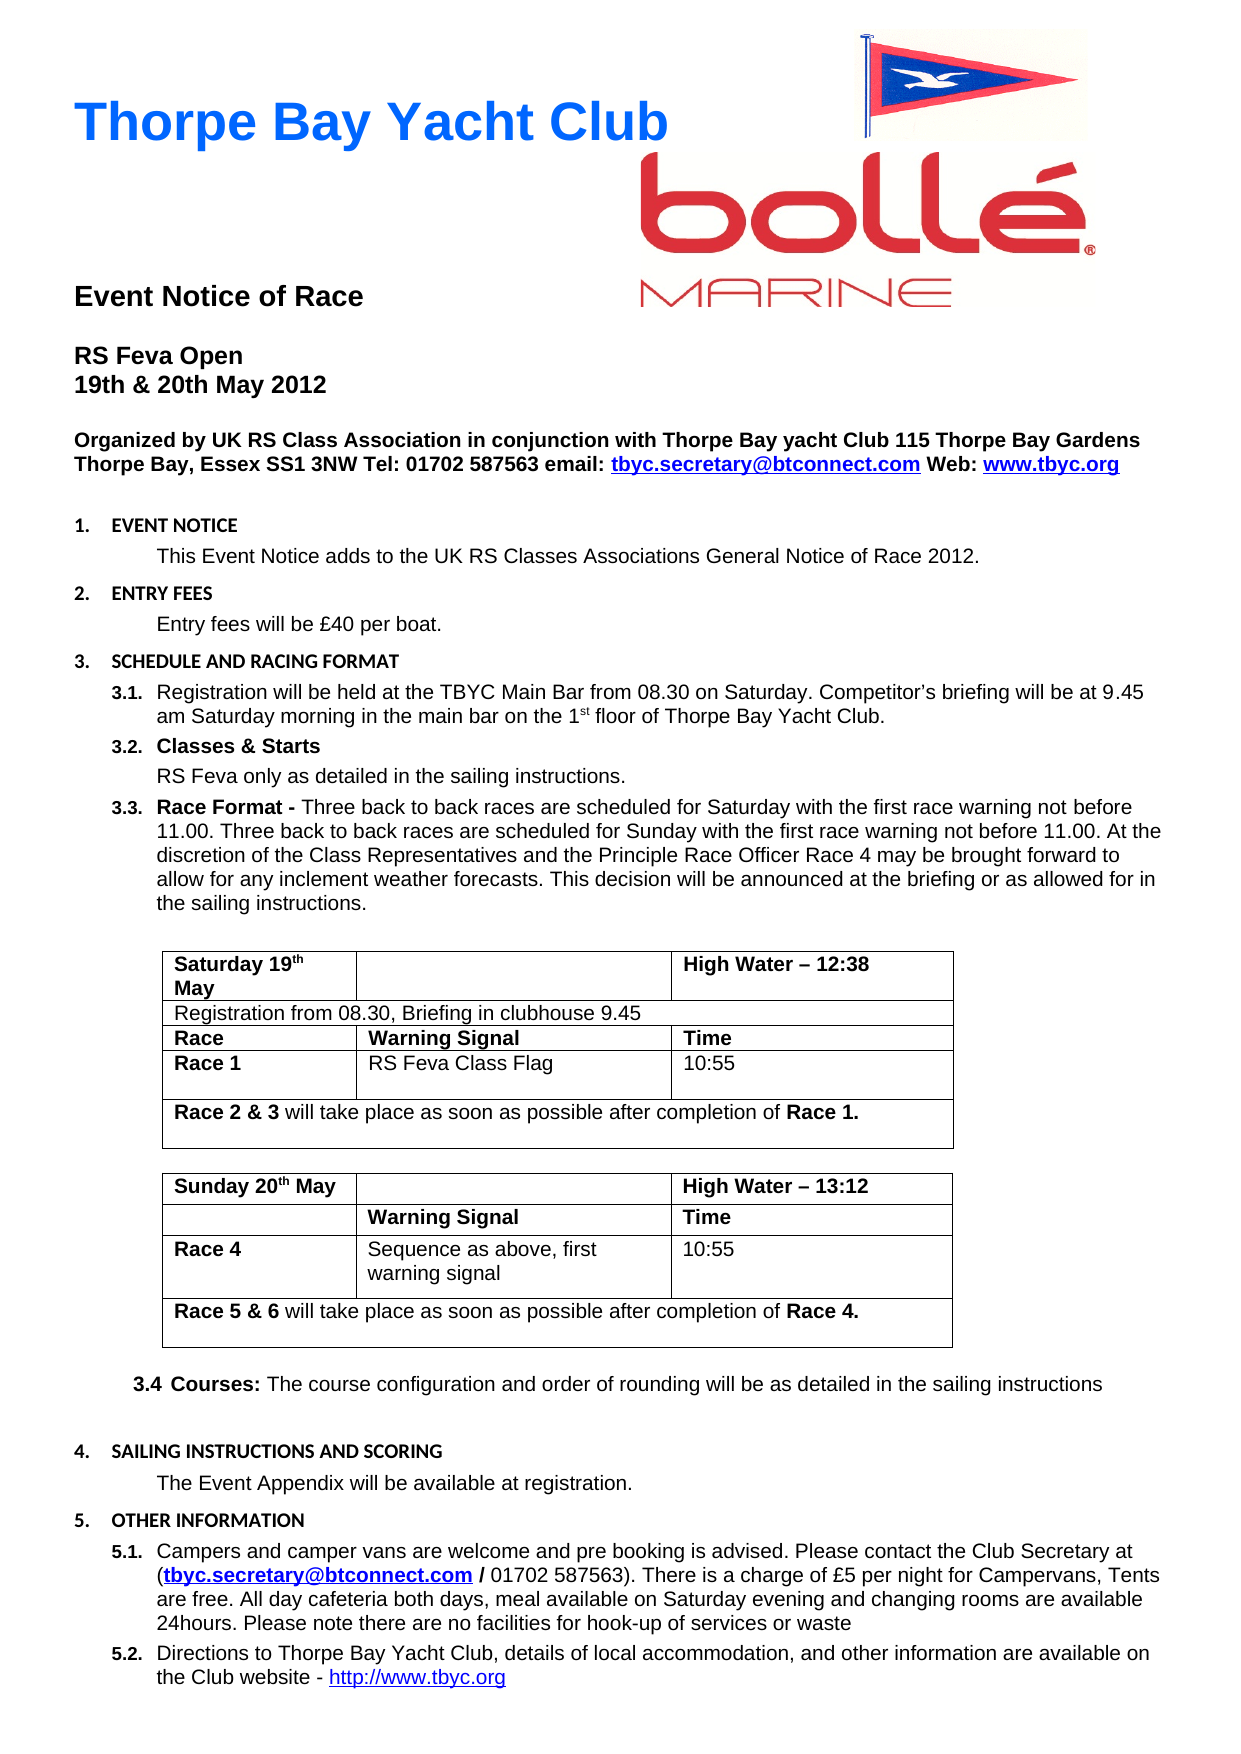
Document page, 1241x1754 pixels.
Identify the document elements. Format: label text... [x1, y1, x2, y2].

text OTHER INFORMATION [74, 1507, 1167, 1532]
table_cell Race [163, 1026, 356, 1050]
text Thorpe Bay Yacht Club Event Notice of Race [74, 29, 1167, 313]
table_cell [163, 1205, 356, 1235]
table_cell Warning Signal [357, 1026, 671, 1050]
table_cell Registration from 08.30, Briefing in clubhouse 9.45 [163, 1001, 953, 1025]
text SCHEDULE AND RACING FORMAT [74, 648, 1167, 674]
text Registration will be held at the TBYC Main Bar from 08.30 on Saturday. Competitor’s briefing will be at 9.45 am Saturday morning in the main bar on the 1st floor of Thorpe Bay Yacht Club. [111, 680, 1167, 728]
list Courses: The course configuration and order of rounding will be as detailed in the sailing instructions [133, 1372, 1167, 1396]
text RS Feva Open [74, 341, 1167, 370]
list This Event Notice adds to the UK RS Classes Associations General Notice of Race 2012. [156, 544, 1167, 568]
table_header [357, 1174, 671, 1204]
table_header High Water – 13:12 [672, 1174, 952, 1204]
table_cell Warning Signal [357, 1205, 671, 1235]
text ENTRY FEES [74, 580, 1167, 606]
table_cell Race 4 [163, 1236, 356, 1298]
table_cell Race 2 & 3 will take place as soon as possible after completion of Race 1. [163, 1100, 953, 1148]
table_header Sunday 20th May [163, 1174, 356, 1204]
table_cell Time [672, 1026, 953, 1050]
text EVENT NOTICE [74, 512, 1167, 537]
title Organized by UK RS Class Association in conjunction with Thorpe Bay yacht Club 115 Thorpe Bay Gardens Thorpe Bay, Essex SS1 3NW Tel: 01702 587563 email: tbyc.secretary@btconnect.com Web: www.tbyc.org [74, 428, 1167, 476]
list Entry fees will be £40 per boat. [156, 612, 1167, 636]
table_cell Time [672, 1205, 952, 1235]
list The Event Appendix will be available at registration. [156, 1470, 1167, 1494]
table_cell 10:55 [672, 1236, 952, 1298]
list RS Feva only as detailed in the sailing instructions. [156, 764, 1167, 788]
text Directions to Thorpe Bay Yacht Club, details of local accommodation, and other information are available on the Club website - http://www.tbyc.org [111, 1641, 1167, 1688]
table_cell Race 1 [163, 1051, 356, 1099]
text SAILING INSTRUCTIONS AND SCORING [74, 1439, 1167, 1464]
table_cell Race 5 & 6 will take place as soon as possible after completion of Race 4. [163, 1299, 952, 1347]
table_cell 10:55 [672, 1051, 953, 1099]
table_cell RS Feva Class Flag [357, 1051, 671, 1099]
table_header [357, 952, 671, 1000]
title 19th & 20th May 2012 [74, 370, 1167, 399]
picture [640, 152, 1096, 307]
text Classes & Starts [111, 734, 1167, 758]
text Campers and camper vans are welcome and pre booking is advised. Please contact the Club Secretary at (tbyc.secretary@btconnect.com / 01702 587563). There is a charge of £5 per night for Campervans, Tents are free. All day cafeteria both days, meal available on Saturday evening and changing rooms are available 24hours. Please note there are no facilities for hook-up of services or waste [111, 1538, 1167, 1634]
table_cell Sequence as above, first warning signal [357, 1236, 671, 1298]
table_header High Water – 12:38 [672, 952, 953, 1000]
text Race Format - Three back to back races are scheduled for Saturday with the first race warning not before 11.00. Three back to back races are scheduled for Sunday with the first race warning not before 11.00. At the discretion of the Class Representatives and the Principle Race Officer Race 4 may be brought forward to allow for any inclement weather forecasts. This decision will be announced at the briefing or as allowed for in the sailing instructions. [111, 794, 1167, 914]
table_header Saturday 19th May [163, 952, 356, 1000]
